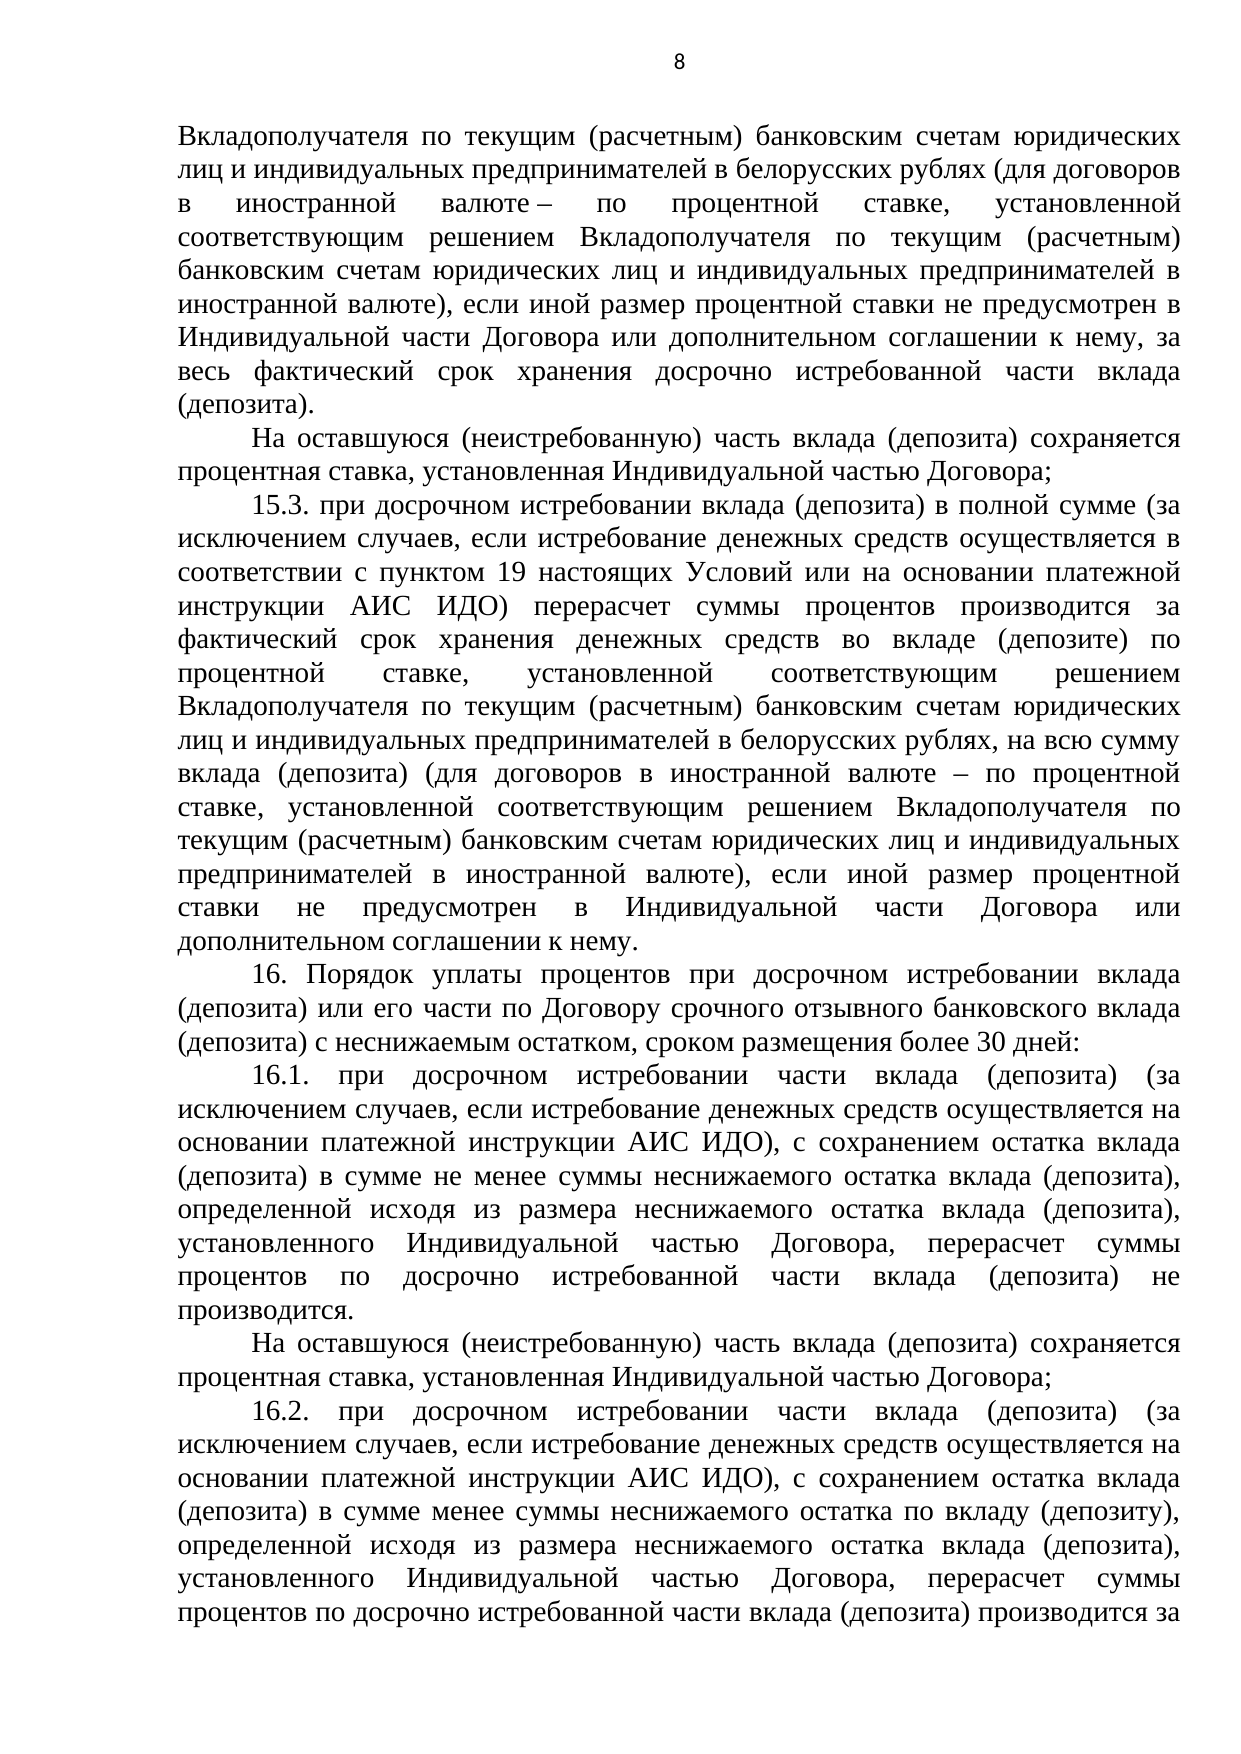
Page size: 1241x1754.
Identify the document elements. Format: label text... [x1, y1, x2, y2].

text На оставшуюся (неистребованную) часть вклада (депозита) сохраняется процентная ставка, установленная Индивидуальной частью Договора; [177, 420, 1181, 487]
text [177, 118, 1181, 420]
text 16. Порядок уплаты процентов при досрочном истребовании вклада (депозита) или его части по Договору срочного отзывного банковского вклада (депозита) с неснижаемым остатком, сроком размещения более 30 дней: [177, 957, 1181, 1057]
text На оставшуюся (неистребованную) часть вклада (депозита) сохраняется процентная ставка, установленная Индивидуальной частью Договора; [177, 1326, 1181, 1393]
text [177, 1393, 1181, 1627]
text 15.3. при досрочном истребовании вклада (депозита) в полной сумме (за исключением случаев, если истребование денежных средств осуществляется в соответствии с пунктом 19 настоящих Условий или на основании платежной инструкции АИС ИДО) перерасчет суммы процентов производится за фактический срок хранения денежных средств во вкладе (депозите) по процентной ставке, установленной соответствующим решением Вкладополучателя по текущим (расчетным) банковским счетам юридических лиц и индивидуальных предпринимателей в белорусских рублях, на всю сумму вклада (депозита) (для договоров в иностранной валюте – по процентной ставке, установленной соответствующим решением Вкладополучателя по текущим (расчетным) банковским счетам юридических лиц и индивидуальных предпринимателей в иностранной валюте), если иной размер процентной ставки не предусмотрен в Индивидуальной части Договора или дополнительном соглашении к нему. [177, 487, 1181, 957]
text 16.1. при досрочном истребовании части вклада (депозита) (за исключением случаев, если истребование денежных средств осуществляется на основании платежной инструкции АИС ИДО), с сохранением остатка вклада (депозита) в сумме не менее суммы неснижаемого остатка вклада (депозита), определенной исходя из размера неснижаемого остатка вклада (депозита), установленного Индивидуальной частью Договора, перерасчет суммы процентов по досрочно истребованной части вклада (депозита) не производится. [177, 1057, 1181, 1326]
